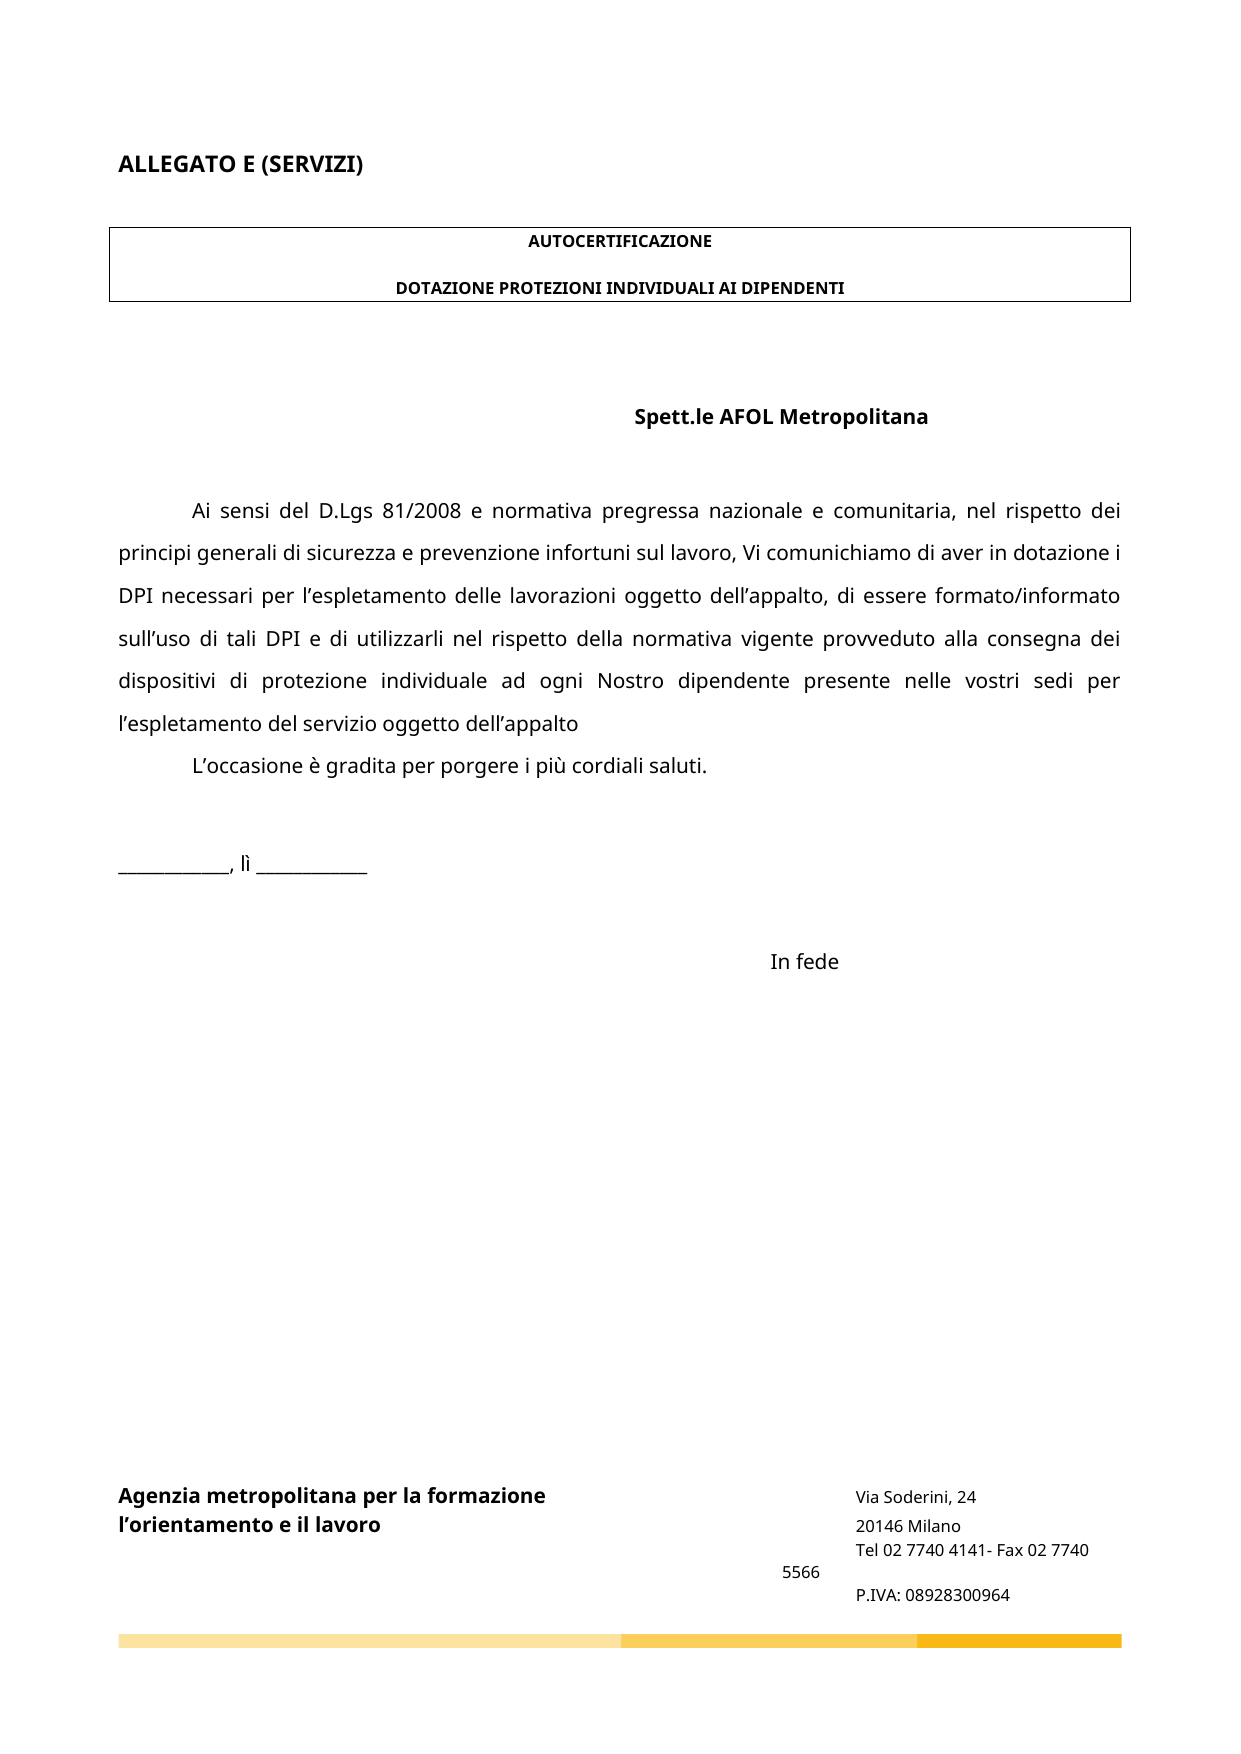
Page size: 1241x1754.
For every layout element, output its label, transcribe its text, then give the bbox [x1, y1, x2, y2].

picture [118, 1634, 1122, 1648]
text ____________, lì ____________ [118, 849, 1122, 878]
text In fede [487, 947, 1122, 975]
text Ai sensi del D.Lgs 81/2008 e normativa pregressa nazionale e comunitaria, nel rispetto dei principi generali di sicurezza e prevenzione infortuni sul lavoro, Vi comunichiamo di aver in dotazione i DPI necessari per l’espletamento delle lavorazioni oggetto dell’appalto, di essere formato/informato sull’uso di tali DPI e di utilizzarli nel rispetto della normativa vigente provveduto alla consegna dei dispositivi di protezione individuale ad ogni Nostro dipendente presente nelle vostri sedi per l’espletamento del servizio oggetto dell’appalto [118, 496, 1122, 737]
text ALLEGATO E (SERVIZI) [118, 148, 1122, 179]
text AUTOCERTIFICAZIONE [110, 228, 1130, 252]
text L’occasione è gradita per porgere i più cordiali saluti. [118, 751, 1122, 780]
text DOTAZIONE PROTEZIONI INDIVIDUALI AI DIPENDENTI [110, 273, 1130, 301]
text Spett.le AFOL Metropolitana [561, 402, 1122, 431]
